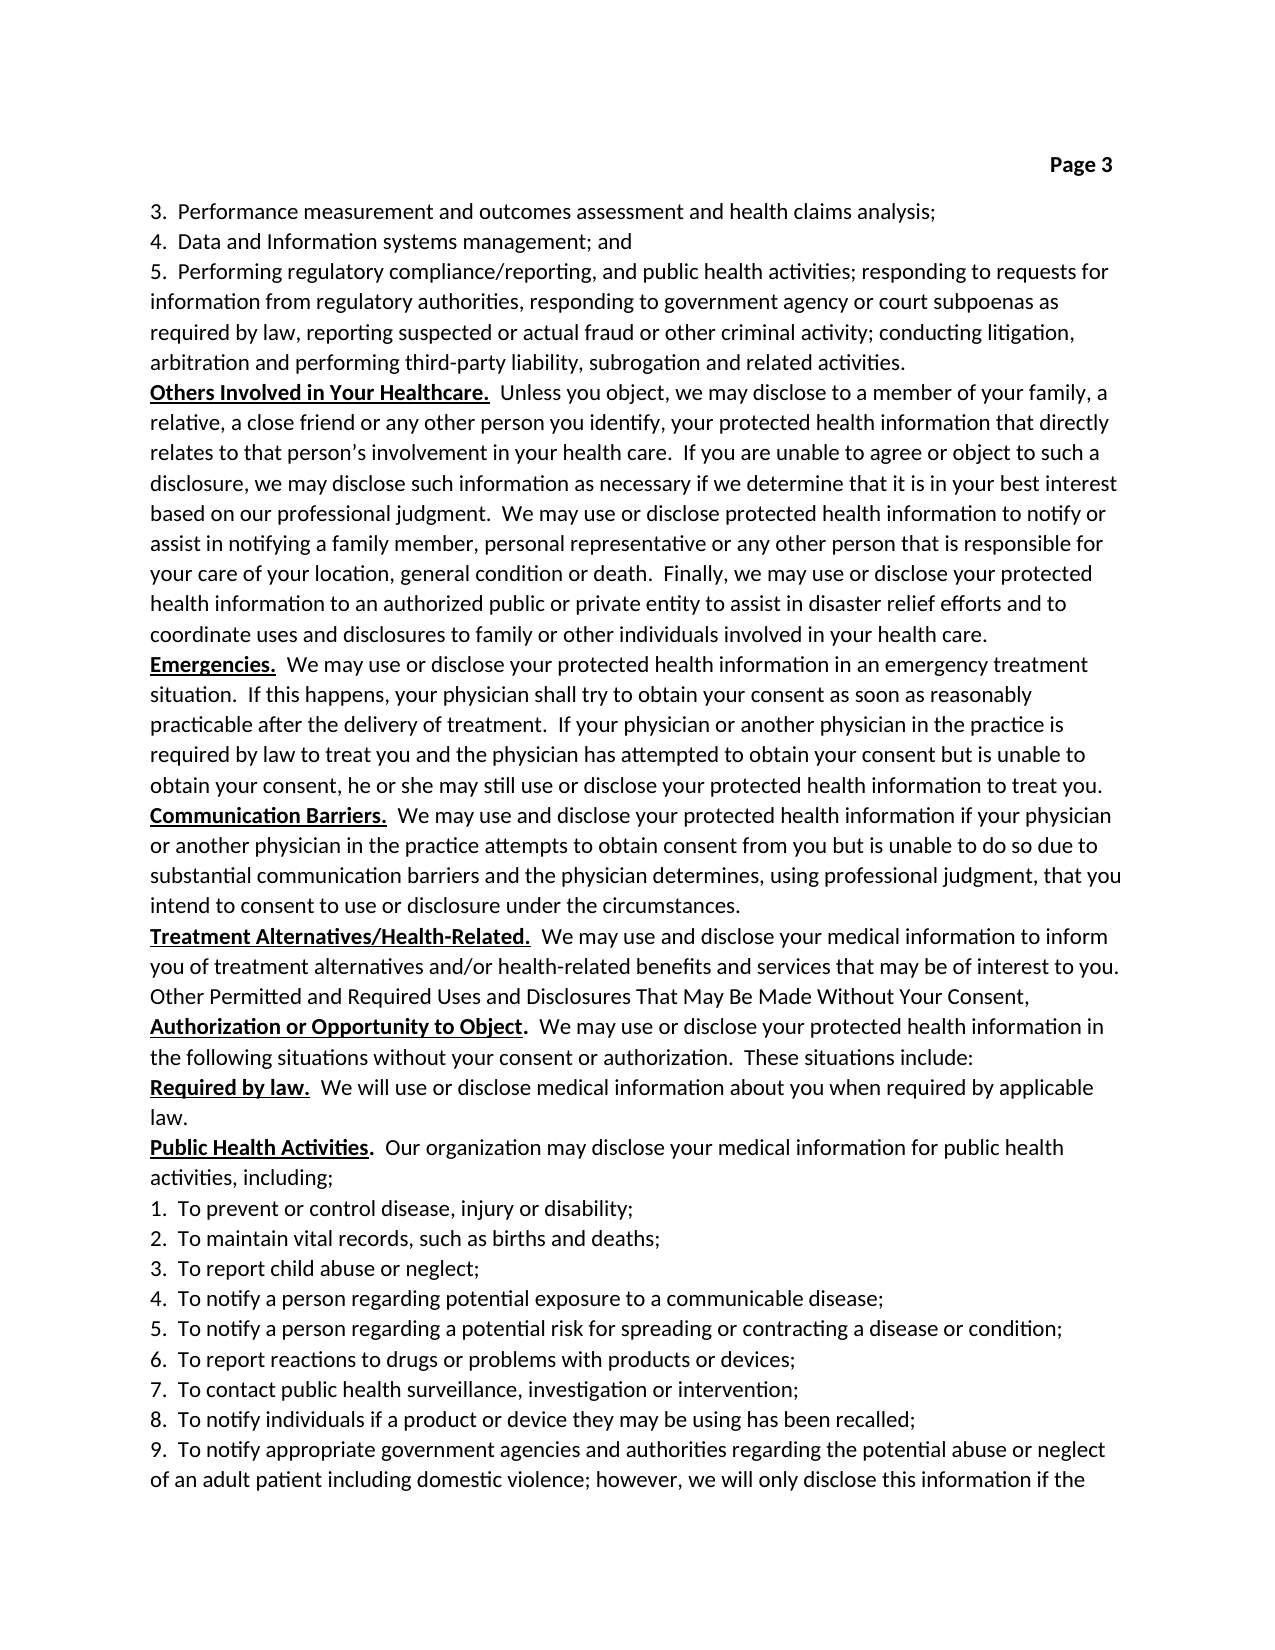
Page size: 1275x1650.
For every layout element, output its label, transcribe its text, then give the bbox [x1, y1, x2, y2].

text 3. Performance measurement and outcomes assessment and health claims analysis; 4. Data and Information systems management; and 5. Performing regulatory compliance/reporting, and public health activities; responding to requests for information from regulatory authorities, responding to government agency or court subpoenas as required by law, reporting suspected or actual fraud or other criminal activity; conducting litigation, arbitration and performing third-party liability, subrogation and related activities. Others Involved in Your Healthcare. Unless you object, we may disclose to a member of your family, a relative, a close friend or any other person you identify, your protected health information that directly relates to that person’s involvement in your health care. If you are unable to agree or object to such a disclosure, we may disclose such information as necessary if we determine that it is in your best interest based on our professional judgment. We may use or disclose protected health information to notify or assist in notifying a family member, personal representative or any other person that is responsible for your care of your location, general condition or death. Finally, we may use or disclose your protected health information to an authorized public or private entity to assist in disaster relief efforts and to coordinate uses and disclosures to family or other individuals involved in your health care. Emergencies. We may use or disclose your protected health information in an emergency treatment situation. If this happens, your physician shall try to obtain your consent as soon as reasonably practicable after the delivery of treatment. If your physician or another physician in the practice is required by law to treat you and the physician has attempted to obtain your consent but is unable to obtain your consent, he or she may still use or disclose your protected health information to treat you. Communication Barriers. We may use and disclose your protected health information if your physician or another physician in the practice attempts to obtain consent from you but is unable to do so due to substantial communication barriers and the physician determines, using professional judgment, that you intend to consent to use or disclosure under the circumstances. Treatment Alternatives/Health-Related. We may use and disclose your medical information to inform you of treatment alternatives and/or health-related benefits and services that may be of interest to you. Other Permitted and Required Uses and Disclosures That May Be Made Without Your Consent, Authorization or Opportunity to Object. We may use or disclose your protected health information in the following situations without your consent or authorization. These situations include: Required by law. We will use or disclose medical information about you when required by applicable law. Public Health Activities. Our organization may disclose your medical information for public health activities, including; 1. To prevent or control disease, injury or disability; 2. To maintain vital records, such as births and deaths; 3. To report child abuse or neglect; 4. To notify a person regarding potential exposure to a communicable disease; 5. To notify a person regarding a potential risk for spreading or contracting a disease or condition; 6. To report reactions to drugs or problems with products or devices; 7. To contact public health surveillance, investigation or intervention; 8. To notify individuals if a product or device they may be using has been recalled; 9. To notify appropriate government agencies and authorities regarding the potential abuse or neglect of an adult patient including domestic violence; however, we will only disclose this information if the [150, 197, 1125, 1494]
text Page 3 [150, 150, 1125, 178]
